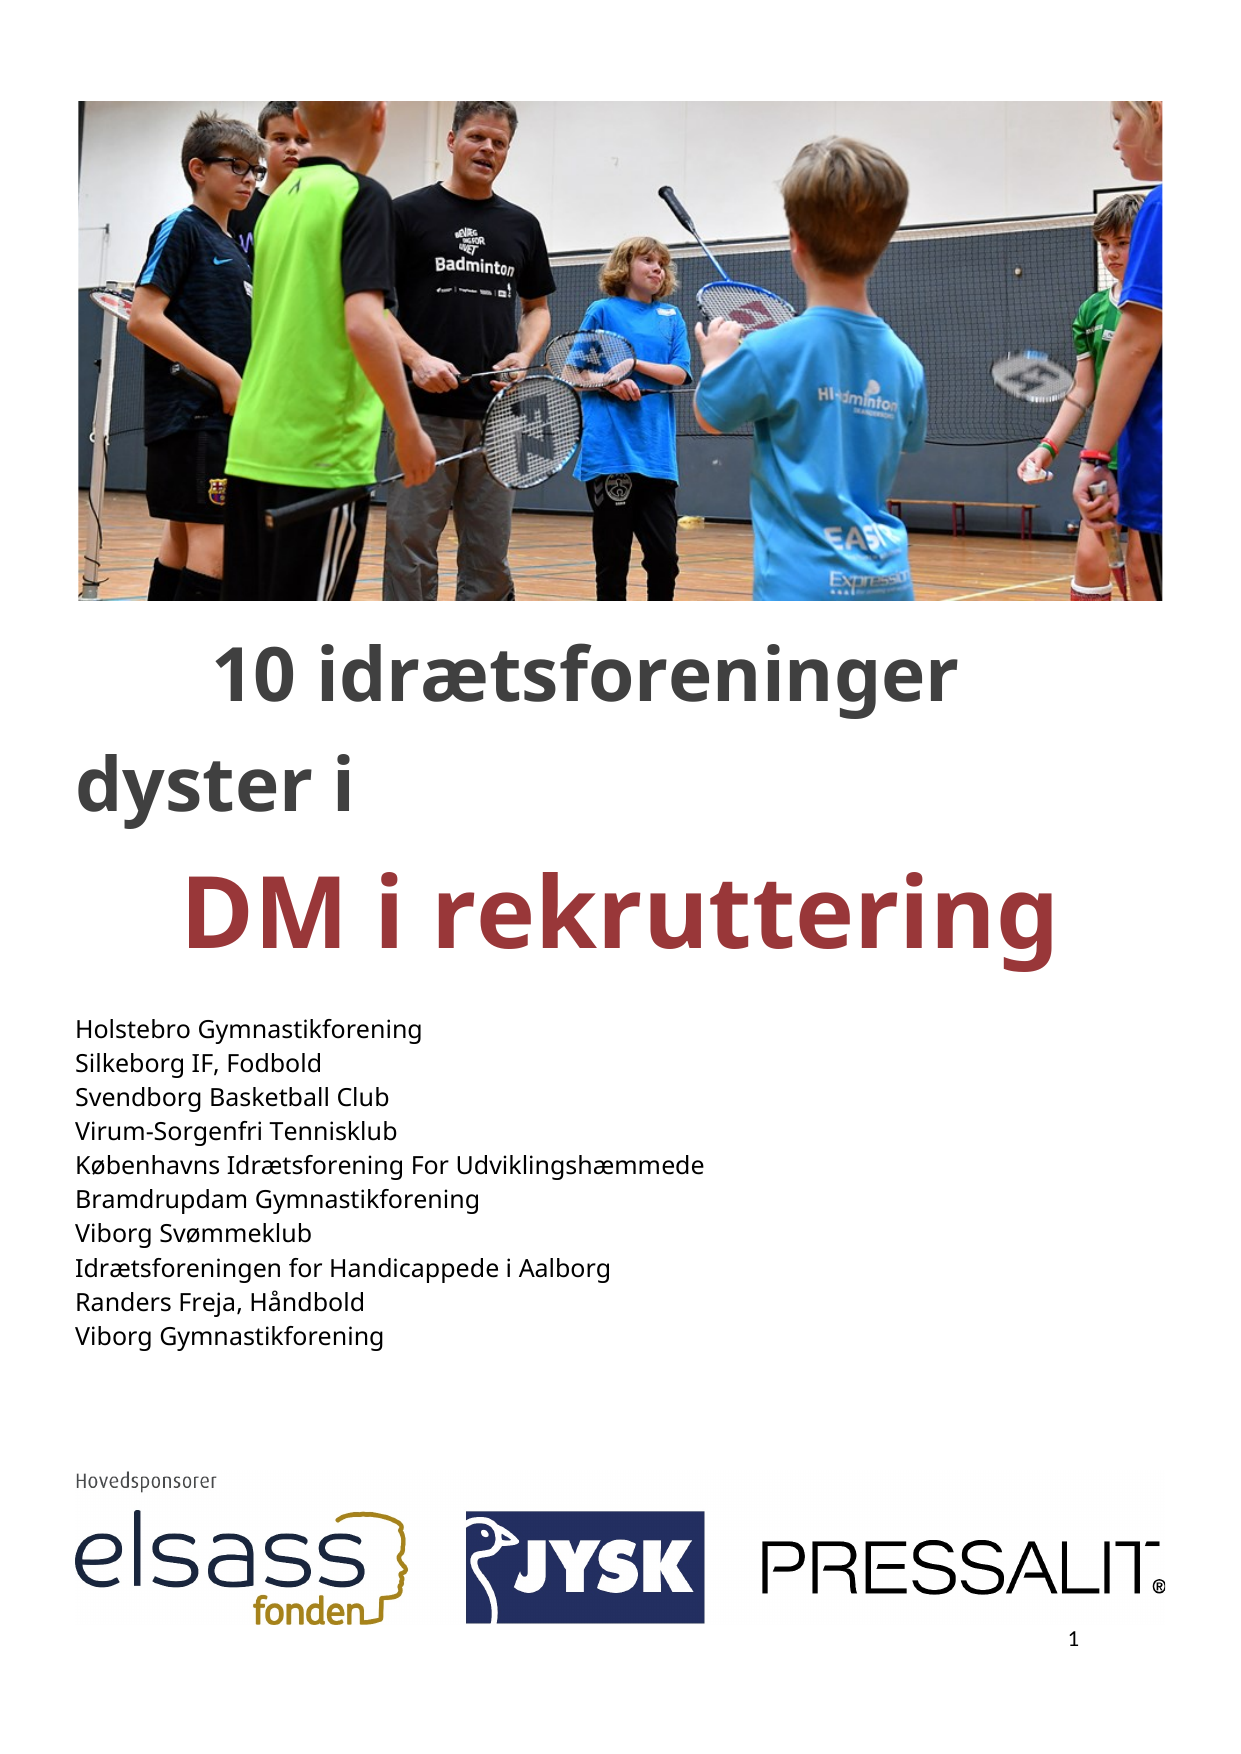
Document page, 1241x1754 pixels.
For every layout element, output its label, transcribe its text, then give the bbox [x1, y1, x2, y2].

text Idrætsforeningen for Handicappede i Aalborg [75, 1250, 1165, 1284]
text Holstebro Gymnastikforening [75, 1012, 1165, 1046]
text Randers Freja, Håndbold [75, 1284, 1165, 1318]
text Københavns Idrætsforening For Udviklingshæmmede [75, 1148, 1165, 1182]
text DM i rekruttering [75, 841, 1165, 978]
text Svendborg Basketball Club [75, 1080, 1165, 1114]
text Viborg Gymnastikforening [75, 1318, 1165, 1352]
text Silkeborg IF, Fodbold [75, 1046, 1165, 1080]
picture [75, 101, 1162, 599]
text Bramdrupdam Gymnastikforening [75, 1182, 1165, 1216]
text Virum-Sorgenfri Tennisklub [75, 1114, 1165, 1148]
picture [75, 1470, 1166, 1625]
text Viborg Svømmeklub [75, 1216, 1165, 1250]
